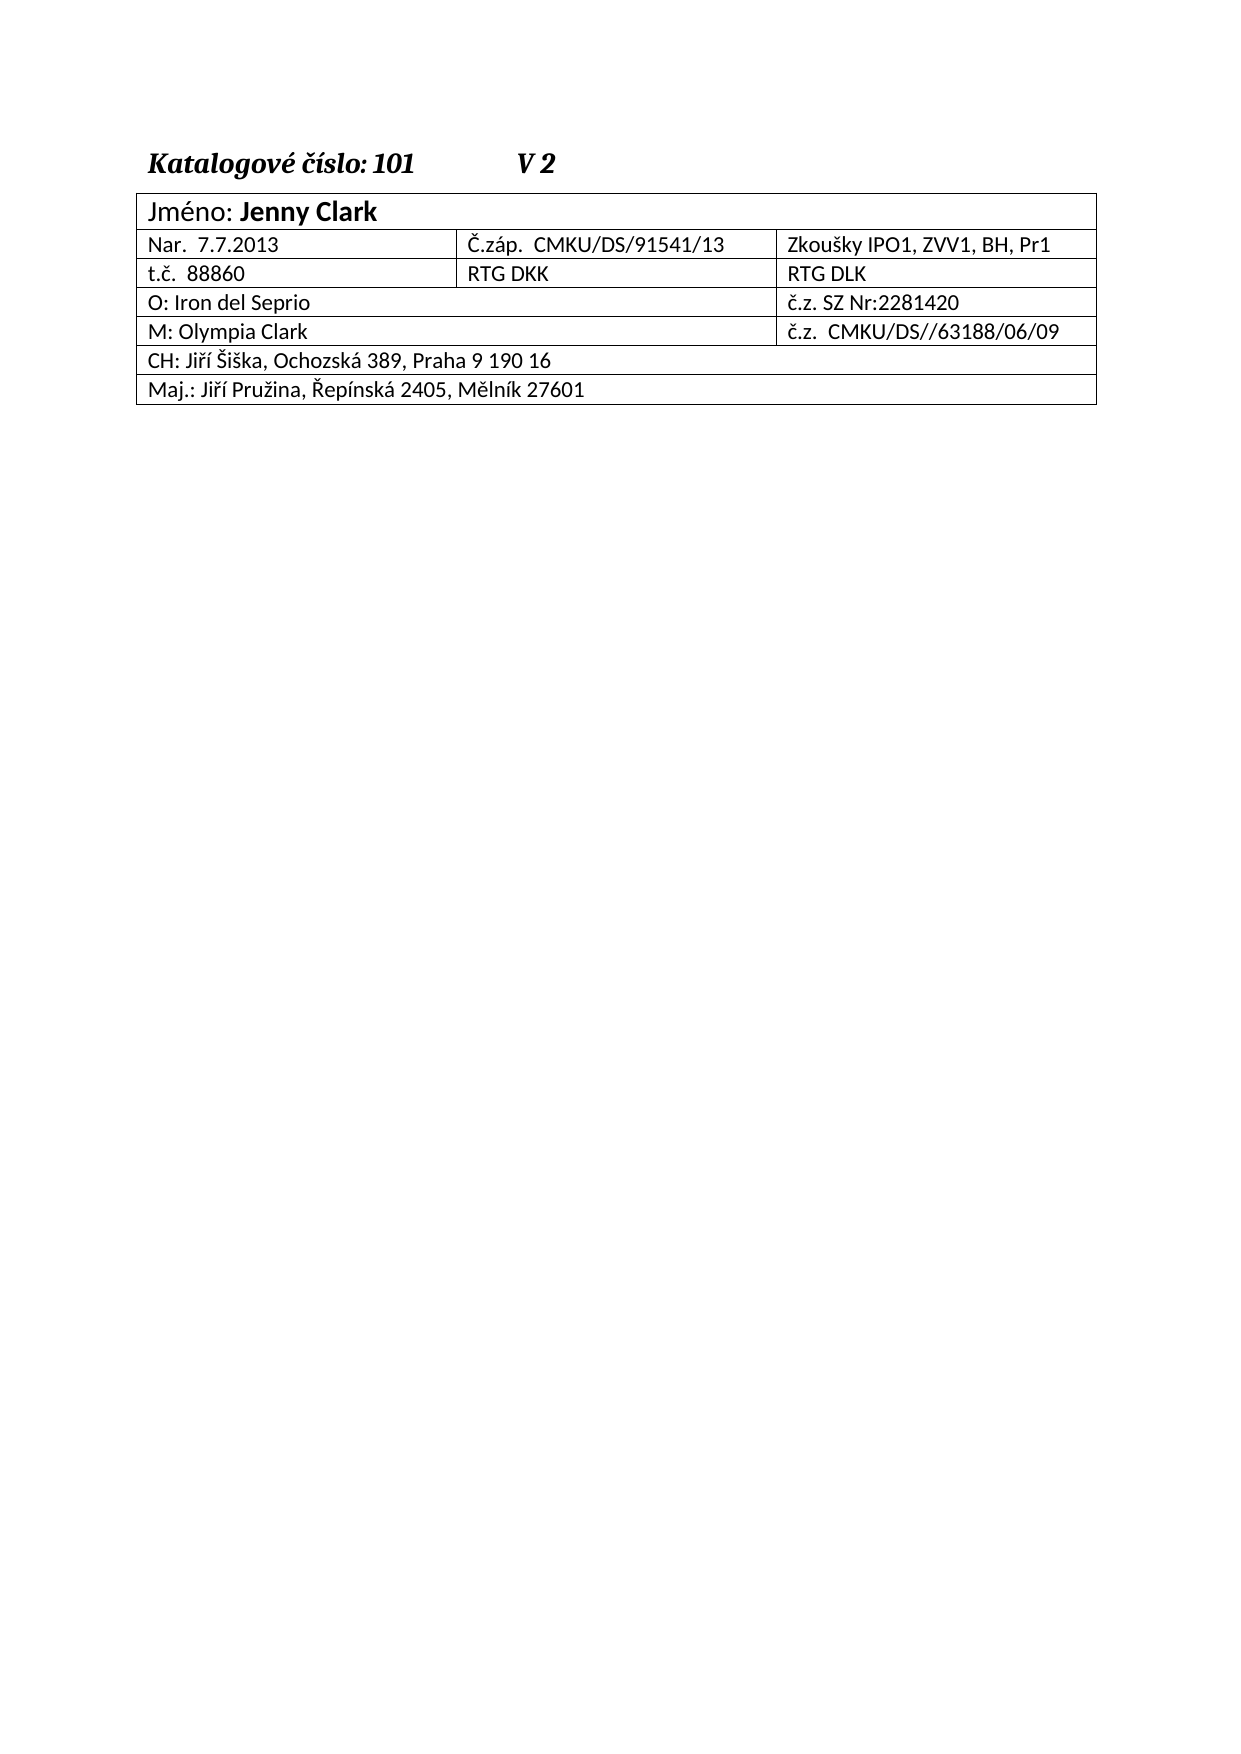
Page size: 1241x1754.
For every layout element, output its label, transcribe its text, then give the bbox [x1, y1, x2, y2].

table_cell M: Olympia Clark [137, 317, 776, 345]
table_cell Č.záp. CMKU/DS/91541/13 [457, 230, 776, 258]
table_cell t.č. 88860 [137, 259, 456, 287]
table_cell Zkoušky IPO1, ZVV1, BH, Pr1 [777, 230, 1096, 258]
table_cell RTG DLK [777, 259, 1096, 287]
subtitle Katalogové číslo: 101 V 2 [148, 148, 1093, 181]
table_cell RTG DKK [457, 259, 776, 287]
table_cell č.z. SZ Nr:2281420 [777, 288, 1096, 316]
table_cell č.z. CMKU/DS//63188/06/09 [777, 317, 1096, 345]
table_cell CH: Jiří Šiška, Ochozská 389, Praha 9 190 16 [137, 346, 1096, 374]
table_header Jméno: Jenny Clark [137, 194, 1096, 229]
table_cell O: Iron del Seprio [137, 288, 776, 316]
table_cell Nar. 7.7.2013 [137, 230, 456, 258]
table_cell Maj.: Jiří Pružina, Řepínská 2405, Mělník 27601 [137, 375, 1096, 403]
